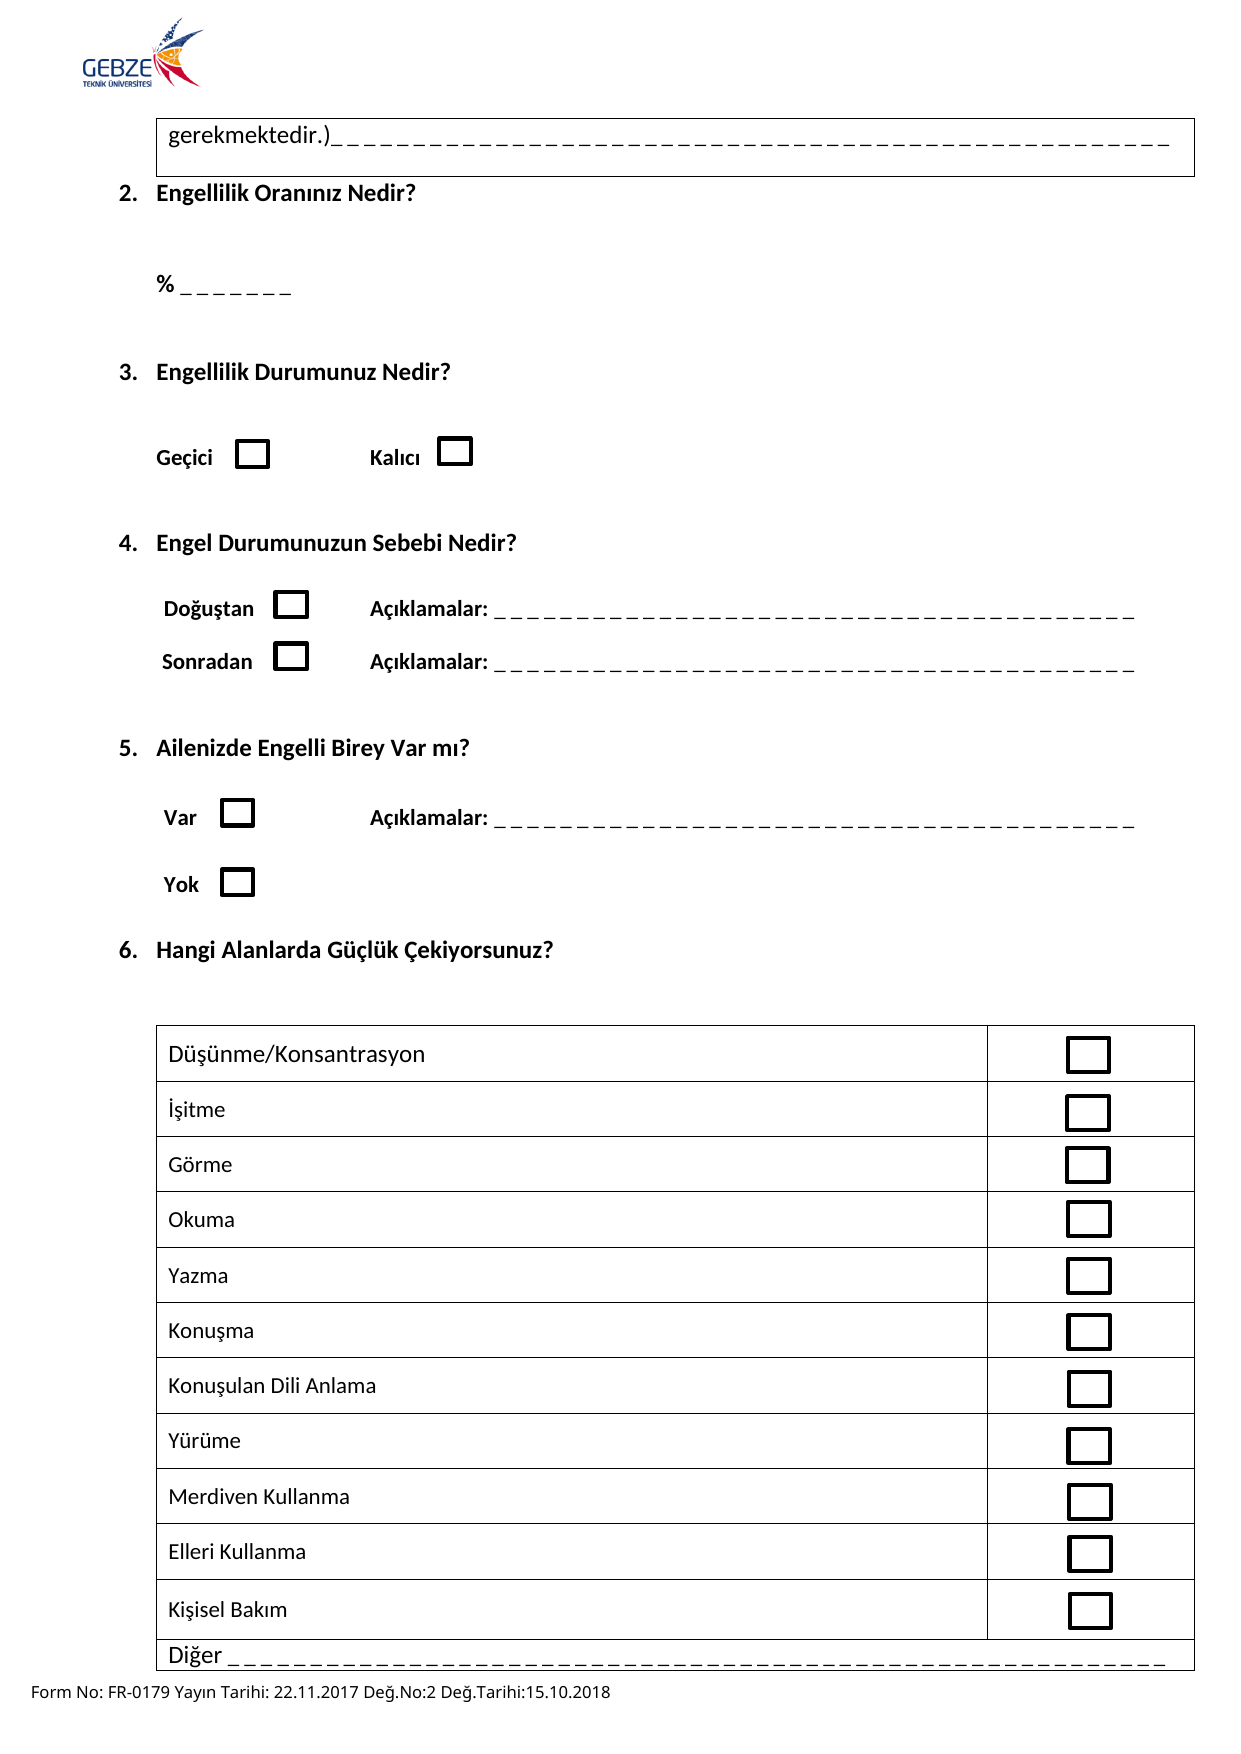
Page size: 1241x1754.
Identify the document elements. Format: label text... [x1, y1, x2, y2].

table_cell Görme [157, 1137, 987, 1191]
table_header [988, 1026, 1194, 1081]
table_cell Kişisel Bakım [157, 1580, 987, 1639]
table_cell [988, 1469, 1194, 1523]
table_cell [988, 1082, 1194, 1136]
table_cell [988, 1358, 1194, 1412]
table_cell Yürüme [157, 1414, 987, 1468]
list Engel Durumunuzun Sebebi Nedir? [119, 527, 1165, 558]
picture [75, 14, 209, 90]
list Geçici Kalıcı [156, 443, 1165, 472]
table_cell İşitme [157, 1082, 987, 1136]
table_header Düşünme/Konsantrasyon [157, 1026, 987, 1081]
table_cell Konuşulan Dili Anlama [157, 1358, 987, 1412]
list Yok [164, 870, 1165, 898]
list Var Açıklamalar: _ _ _ _ _ _ _ _ _ _ _ _ _ _ _ _ _ _ _ _ _ _ _ _ _ _ _ _ _ _ _ _ _ _ _ _ _ _ _ [164, 803, 1165, 831]
list Engellilik Oranınız Nedir? [119, 177, 1165, 207]
table_cell [988, 1303, 1194, 1357]
table_cell Merdiven Kullanma [157, 1469, 987, 1523]
list Hangi Alanlarda Güçlük Çekiyorsunuz? [119, 934, 1165, 965]
list % _ _ _ _ _ _ _ [156, 268, 1165, 299]
table_cell Yazma [157, 1248, 987, 1302]
list Engellilik Durumunuz Nedir? [119, 356, 1165, 386]
text Doğuştan Açıklamalar: _ _ _ _ _ _ _ _ _ _ _ _ _ _ _ _ _ _ _ _ _ _ _ _ _ _ _ _ _ _ _ _ _ _ _ _ _ _ _ [164, 594, 1165, 622]
table_cell Okuma [157, 1192, 987, 1247]
table_cell Konuşma [157, 1303, 987, 1357]
table_cell [988, 1137, 1194, 1191]
table_cell [988, 1524, 1194, 1578]
table_cell [988, 1248, 1194, 1302]
table_cell [988, 1414, 1194, 1468]
table_cell [988, 1192, 1194, 1247]
list Sonradan Açıklamalar: _ _ _ _ _ _ _ _ _ _ _ _ _ _ _ _ _ _ _ _ _ _ _ _ _ _ _ _ _ _ _ _ _ _ _ _ _ _ _ [156, 647, 1165, 675]
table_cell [157, 119, 1194, 176]
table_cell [157, 1640, 1194, 1670]
table_cell Elleri Kullanma [157, 1524, 987, 1578]
list Ailenizde Engelli Birey Var mı? [119, 733, 1165, 763]
table_cell [988, 1580, 1194, 1639]
